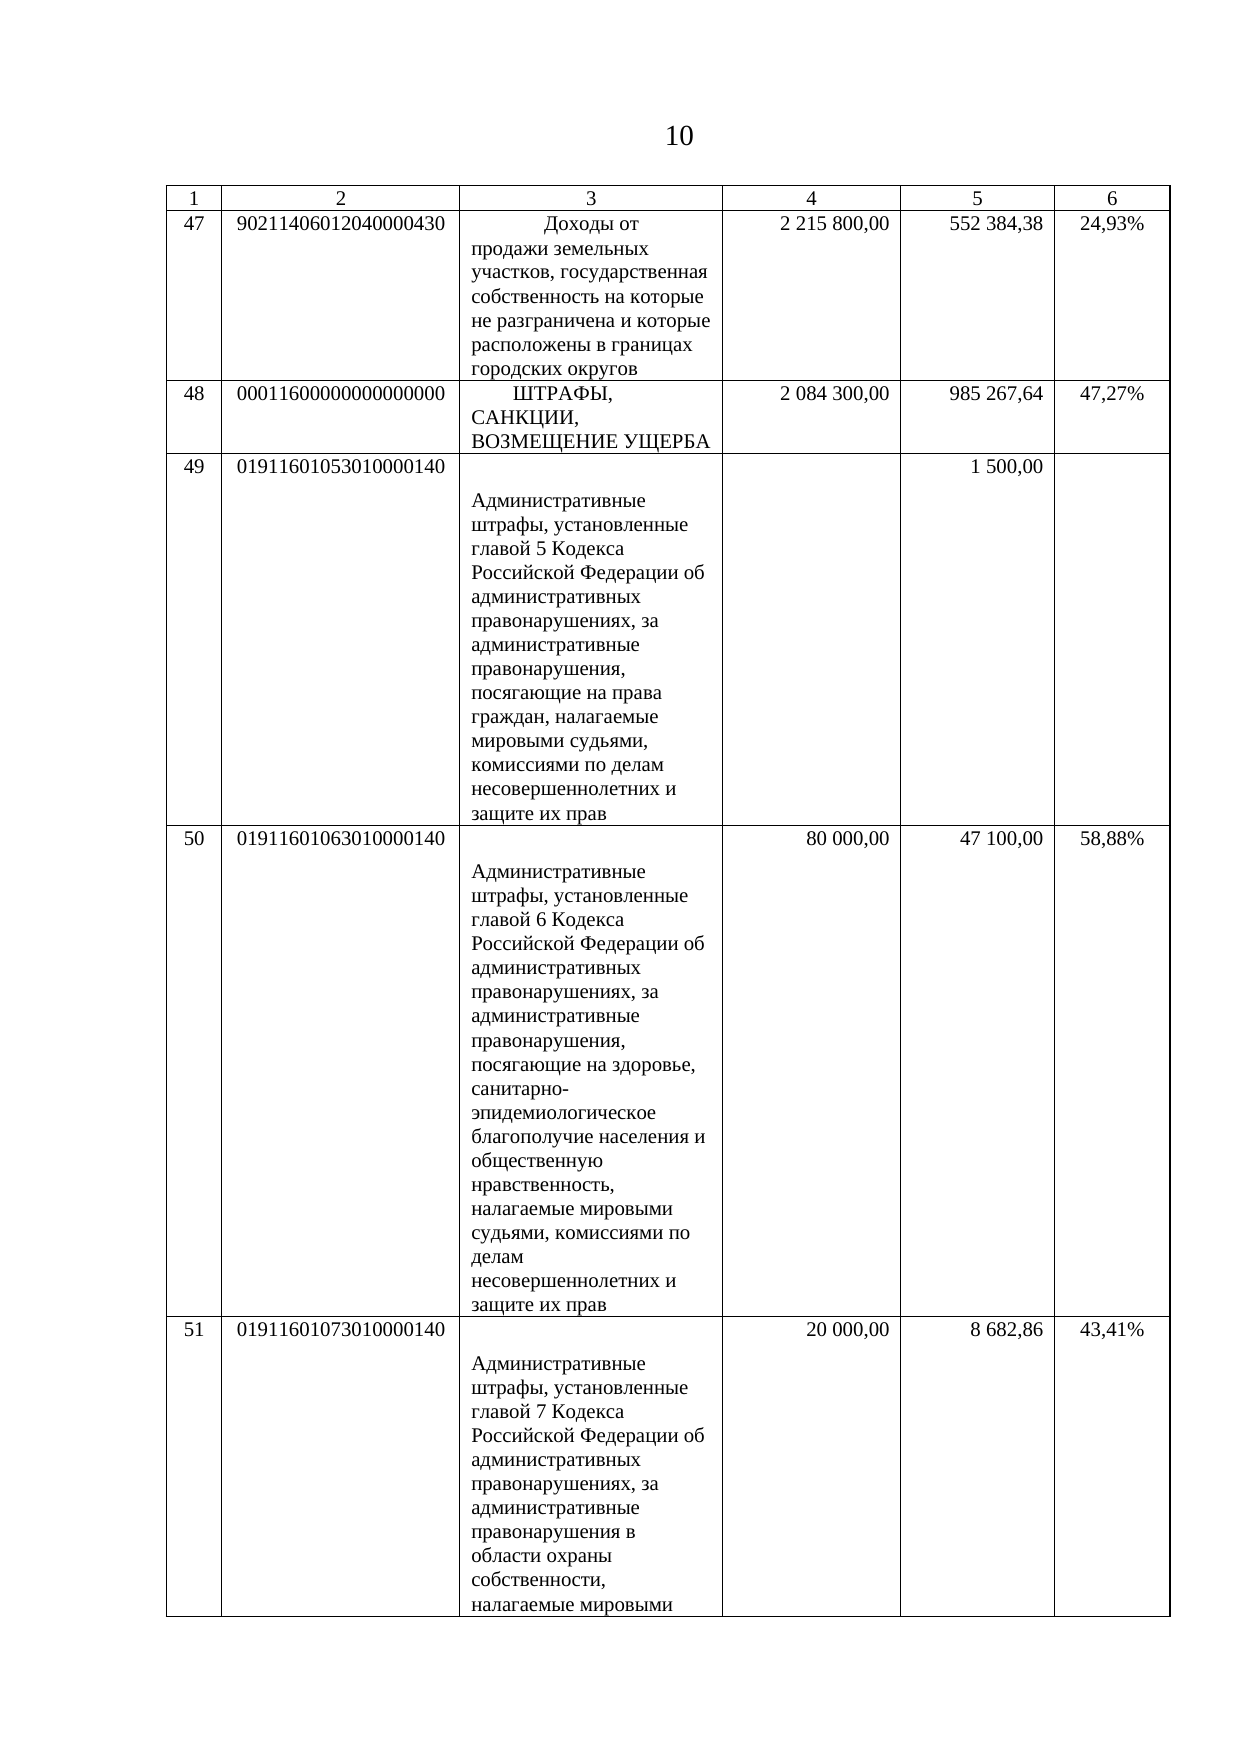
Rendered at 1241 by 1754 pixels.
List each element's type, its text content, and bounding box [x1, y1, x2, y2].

table_cell 8 682,86 [901, 1317, 1054, 1616]
table_cell 58,88% [1055, 826, 1169, 1316]
table_cell 2 215 800,00 [723, 211, 900, 380]
table_cell 50 [167, 826, 221, 1316]
table_cell ШТРАФЫ, САНКЦИИ, ВОЗМЕЩЕНИЕ УЩЕРБА [460, 381, 722, 453]
table_cell 47 100,00 [901, 826, 1054, 1316]
table_cell 20 000,00 [723, 1317, 900, 1616]
table_cell 90211406012040000430 [222, 211, 459, 380]
table_cell 985 267,64 [901, 381, 1054, 453]
table_cell Административные штрафы, установленные главой 5 Кодекса Российской Федерации об административных правонарушениях, за административные правонарушения, посягающие на права граждан, налагаемые мировыми судьями, комиссиями по делам несовершеннолетних и защите их прав [460, 454, 722, 824]
table_cell 47,27% [1055, 381, 1169, 453]
table_cell 2 084 300,00 [723, 381, 900, 453]
table_cell 01911601073010000140 [222, 1317, 459, 1616]
table_header 4 [723, 186, 900, 210]
table_cell Доходы от продажи земельных участков, государственная собственность на которые не разграничена и которые расположены в границах городских округов [460, 211, 722, 380]
table_cell 24,93% [1055, 211, 1169, 380]
table_cell [1055, 454, 1169, 824]
table_header 1 [167, 186, 221, 210]
table_header 3 [460, 186, 722, 210]
table_cell 00011600000000000000 [222, 381, 459, 453]
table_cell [460, 1317, 722, 1616]
table_cell 49 [167, 454, 221, 824]
table_cell 01911601053010000140 [222, 454, 459, 824]
table_cell 1 500,00 [901, 454, 1054, 824]
table_cell 51 [167, 1317, 221, 1616]
table_cell 48 [167, 381, 221, 453]
table_header 6 [1055, 186, 1169, 210]
table_cell Административные штрафы, установленные главой 6 Кодекса Российской Федерации об административных правонарушениях, за административные правонарушения, посягающие на здоровье, санитарно-эпидемиологическое благополучие населения и общественную нравственность, налагаемые мировыми судьями, комиссиями по делам несовершеннолетних и защите их прав [460, 826, 722, 1316]
table_cell 43,41% [1055, 1317, 1169, 1616]
table_header 2 [222, 186, 459, 210]
table_cell 01911601063010000140 [222, 826, 459, 1316]
table_cell 80 000,00 [723, 826, 900, 1316]
table_header 5 [901, 186, 1054, 210]
table_cell [723, 454, 900, 824]
table_cell 47 [167, 211, 221, 380]
table_cell 552 384,38 [901, 211, 1054, 380]
